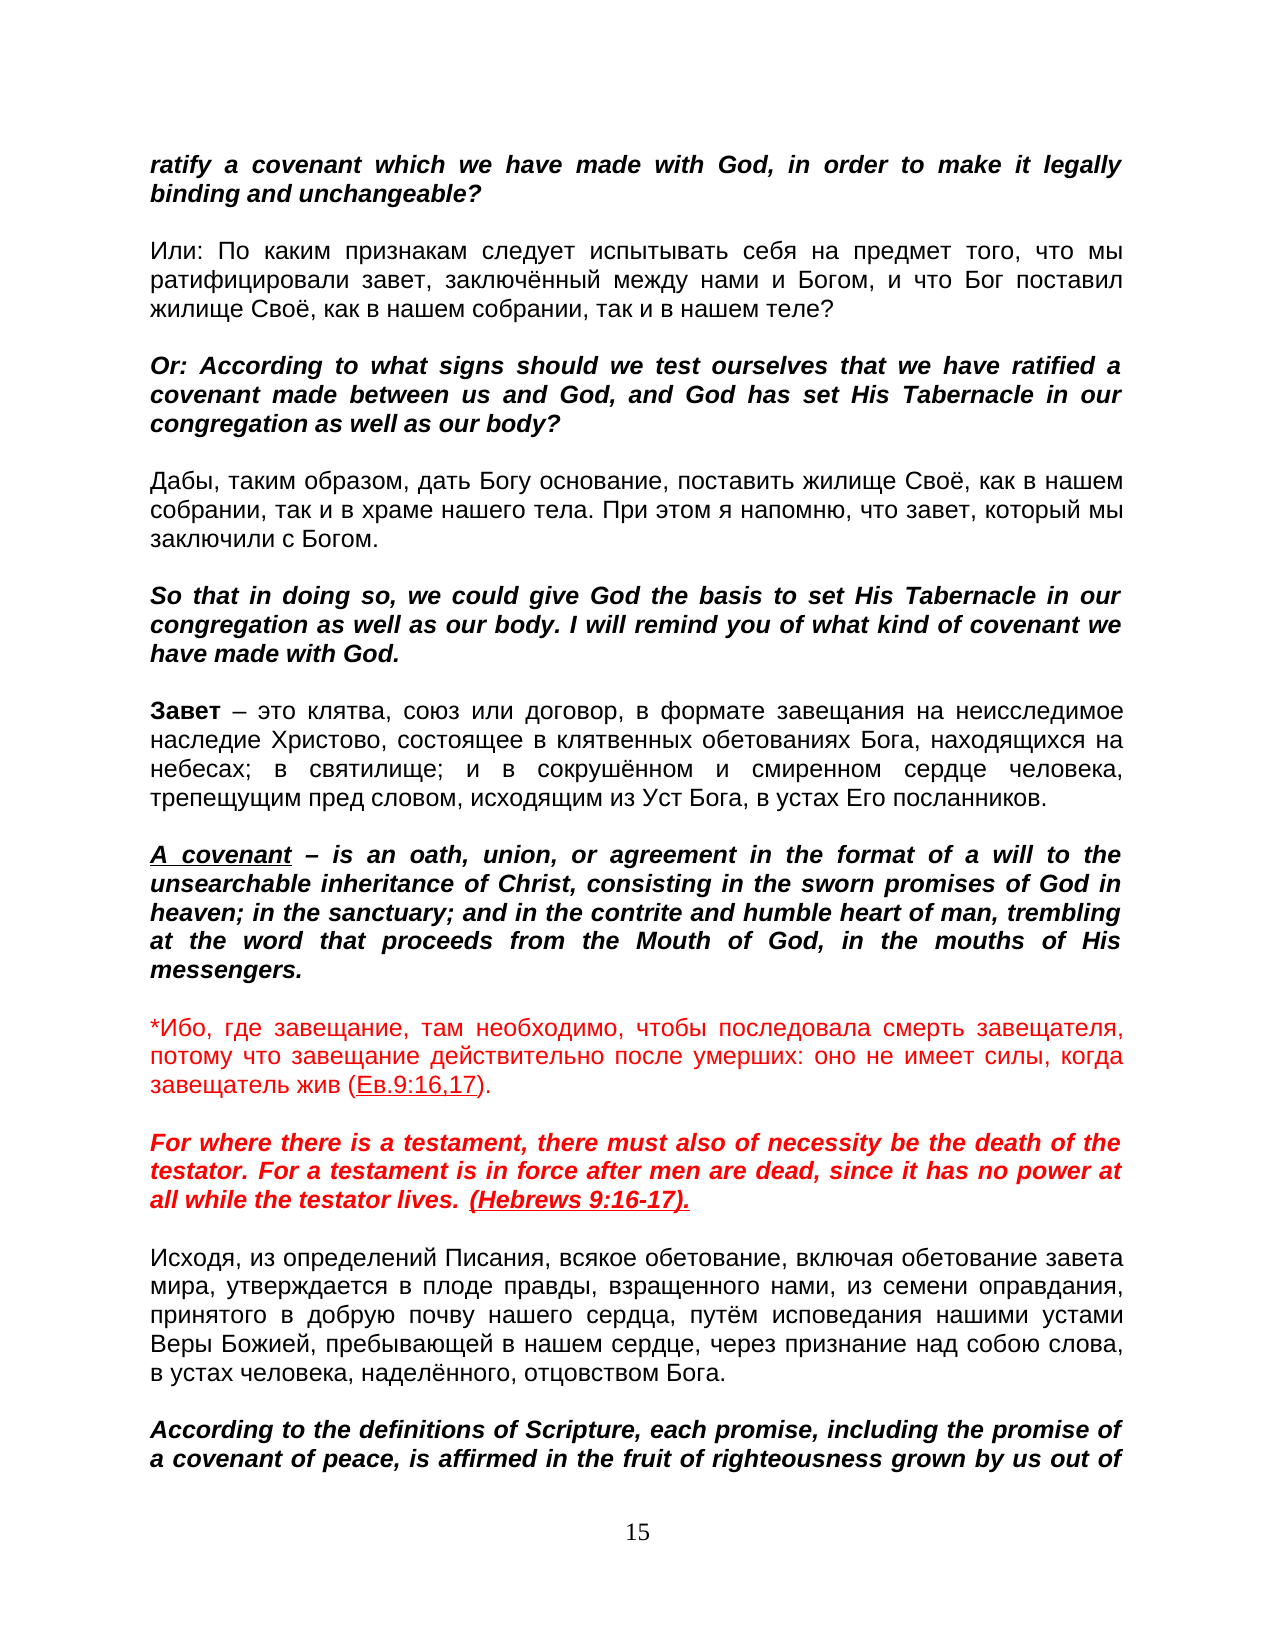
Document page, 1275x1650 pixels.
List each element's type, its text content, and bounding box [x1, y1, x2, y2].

text *Ибо, где завещание, там необходимо, чтобы последовала смерть завещателя, потому что завещание действительно после умерших: оно не имеет силы, когда завещатель жив (Ев.9:16,17). [150, 1012, 1125, 1099]
text A covenant – is an oath, union, or agreement in the format of a will to the unsearchable inheritance of Christ, consisting in the sworn promises of God in heaven; in the sanctuary; and in the contrite and humble heart of man, trembling at the word that proceeds from the Mouth of God, in the mouths of His messengers. [150, 840, 1125, 984]
text Завет – это клятва, союз или договор, в формате завещания на неисследимое наследие Христово, состоящее в клятвенных обетованиях Бога, находящихся на небесах; в святилище; и в сокрушённом и смиренном сердце человека, трепещущим пред словом, исходящим из Уст Бога, в устах Его посланников. [150, 696, 1125, 811]
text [150, 1415, 1125, 1472]
text Или: По каким признакам следует испытывать себя на предмет того, что мы ратифицировали завет, заключённый между нами и Богом, и что Бог поставил жилище Своё, как в нашем собрании, так и в нашем теле? [150, 236, 1125, 322]
text Исходя, из определений Писания, всякое обетование, включая обетование завета мира, утверждается в плоде правды, взращенного нами, из семени оправдания, принятого в добрую почву нашего сердца, путём исповедания нашими устами Веры Божией, пребывающей в нашем сердце, через признание над собою слова, в устах человека, наделённого, отцовством Бога. [150, 1242, 1125, 1386]
text So that in doing so, we could give God the basis to set His Tabernacle in our congregation as well as our body. I will remind you of what kind of covenant we have made with God. [150, 581, 1125, 667]
text Дабы, таким образом, дать Богу основание, поставить жилище Своё, как в нашем собрании, так и в храме нашего тела. При этом я напомню, что завет, который мы заключили с Богом. [150, 466, 1125, 552]
text Or: According to what signs should we test ourselves that we have ratified a covenant made between us and God, and God has set His Tabernacle in our congregation as well as our body? [150, 351, 1125, 437]
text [150, 150, 1125, 207]
text For where there is a testament, there must also of necessity be the death of the testator. For a testament is in force after men are dead, since it has no power at all while the testator lives. (Hebrews 9:16-17). [150, 1127, 1125, 1214]
